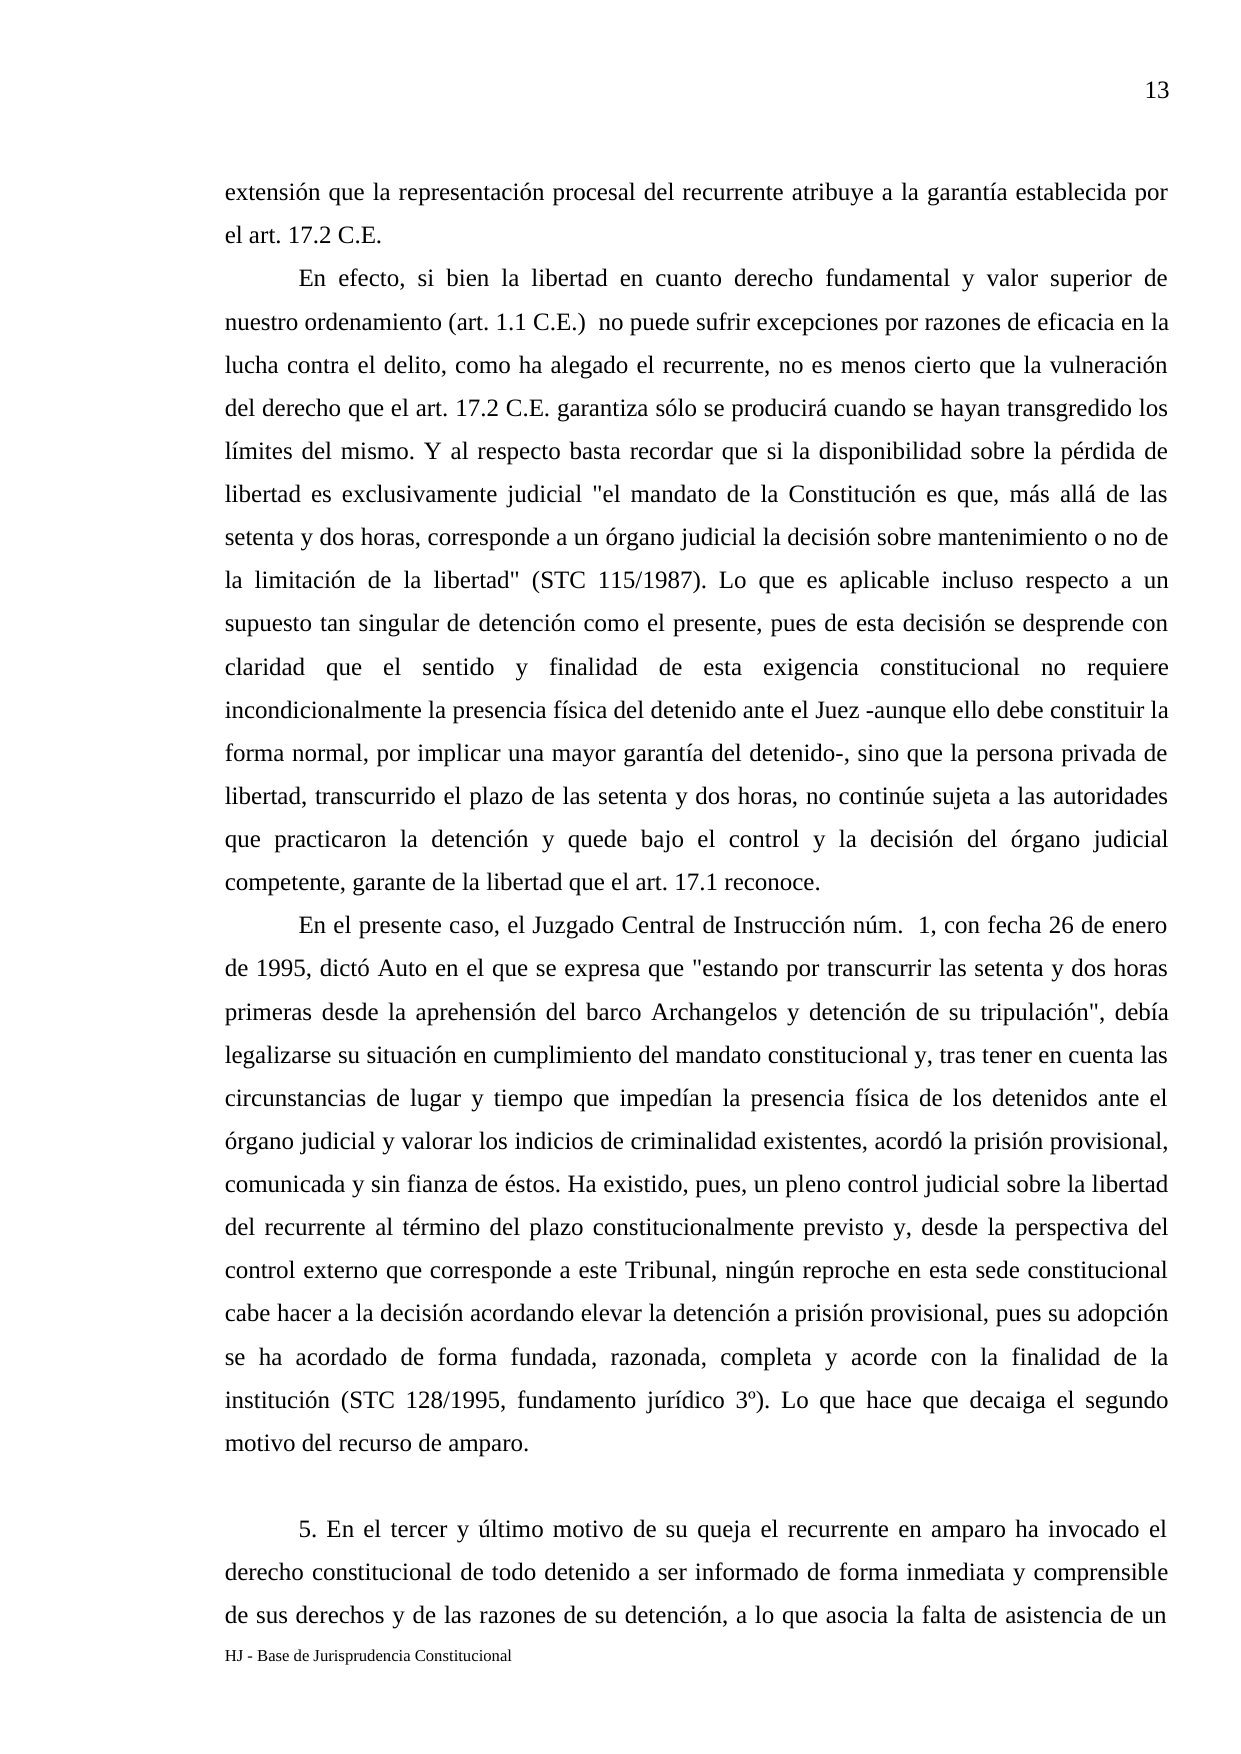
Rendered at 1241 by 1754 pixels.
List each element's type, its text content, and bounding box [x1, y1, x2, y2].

text En efecto, si bien la libertad en cuanto derecho fundamental y valor superior de nuestro ordenamiento (art. 1.1 C.E.) no puede sufrir excepciones por razones de eficacia en la lucha contra el delito, como ha alegado el recurrente, no es menos cierto que la vulneración del derecho que el art. 17.2 C.E. garantiza sólo se producirá cuando se hayan transgredido los límites del mismo. Y al respecto basta recordar que si la disponibilidad sobre la pérdida de libertad es exclusivamente judicial "el mandato de la Constitución es que, más allá de las setenta y dos horas, corresponde a un órgano judicial la decisión sobre mantenimiento o no de la limitación de la libertad" (STC 115/1987). Lo que es aplicable incluso respecto a un supuesto tan singular de detención como el presente, pues de esta decisión se desprende con claridad que el sentido y finalidad de esta exigencia constitucional no requiere incondicionalmente la presencia física del detenido ante el Juez -aunque ello debe constituir la forma normal, por implicar una mayor garantía del detenido-, sino que la persona privada de libertad, transcurrido el plazo de las setenta y dos horas, no continúe sujeta a las autoridades que practicaron la detención y quede bajo el control y la decisión del órgano judicial competente, garante de la libertad que el art. 17.1 reconoce. [224, 263, 1169, 896]
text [224, 1514, 1169, 1629]
text En el presente caso, el Juzgado Central de Instrucción núm. 1, con fecha 26 de enero de 1995, dictó Auto en el que se expresa que "estando por transcurrir las setenta y dos horas primeras desde la aprehensión del barco Archangelos y detención de su tripulación", debía legalizarse su situación en cumplimiento del mandato constitucional y, tras tener en cuenta las circunstancias de lugar y tiempo que impedían la presencia física de los detenidos ante el órgano judicial y valorar los indicios de criminalidad existentes, acordó la prisión provisional, comunicada y sin fianza de éstos. Ha existido, pues, un pleno control judicial sobre la libertad del recurrente al término del plazo constitucionalmente previsto y, desde la perspectiva del control externo que corresponde a este Tribunal, ningún reproche en esta sede constitucional cabe hacer a la decisión acordando elevar la detención a prisión provisional, pues su adopción se ha acordado de forma fundada, razonada, completa y acorde con la finalidad de la institución (STC 128/1995, fundamento jurídico 3º). Lo que hace que decaiga el segundo motivo del recurso de amparo. [224, 910, 1169, 1457]
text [224, 177, 1169, 249]
